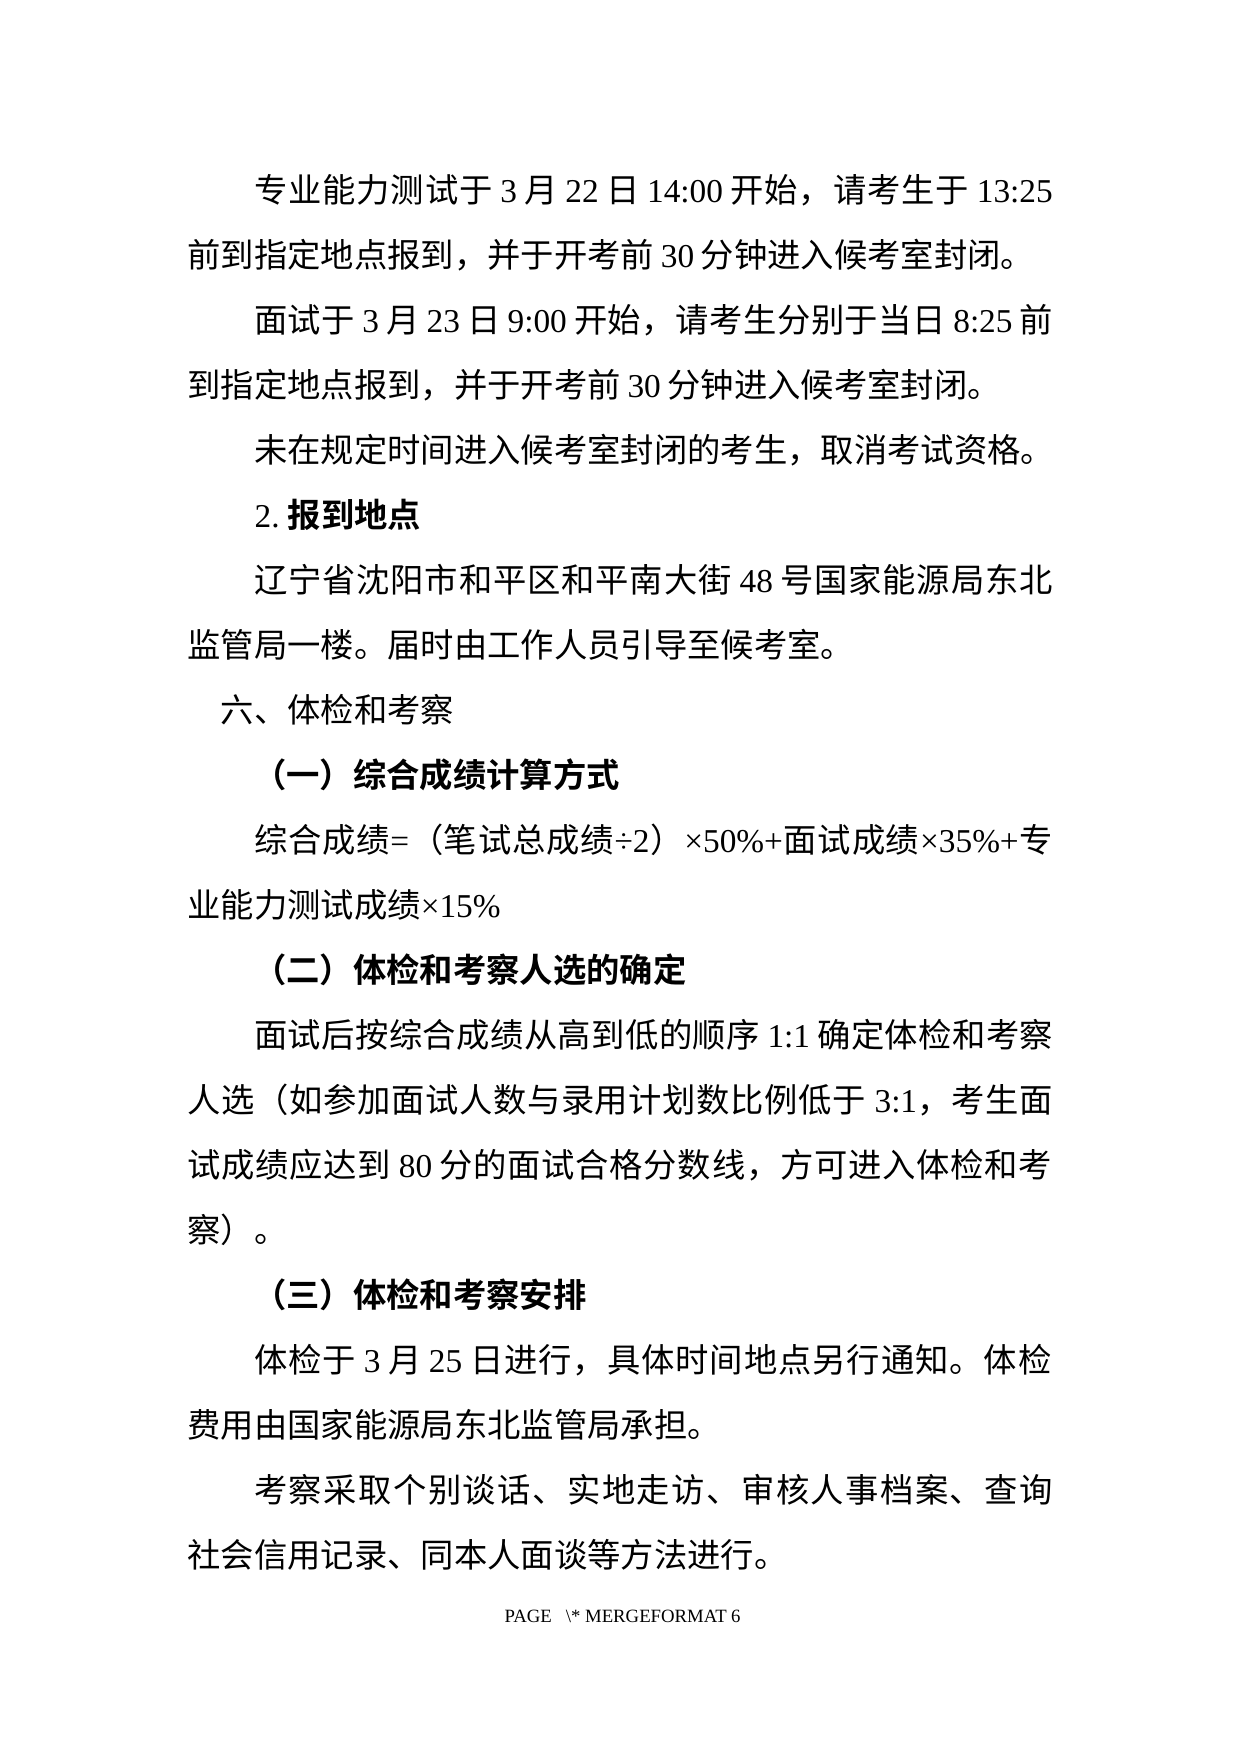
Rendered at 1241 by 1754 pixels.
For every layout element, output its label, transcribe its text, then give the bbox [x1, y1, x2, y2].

text 面试于3月23日9:00开始，请考生分别于当日8:25前到指定地点报到，并于开考前30分钟进入候考室封闭。 [187, 285, 1053, 415]
text （三）体检和考察安排 [187, 1260, 1053, 1325]
text 综合成绩=（笔试总成绩÷2）×50%+面试成绩×35%+专业能力测试成绩×15% [187, 805, 1053, 935]
text 面试后按综合成绩从高到低的顺序1:1确定体检和考察人选（如参加面试人数与录用计划数比例低于3:1，考生面试成绩应达到80分的面试合格分数线，方可进入体检和考察）。 [187, 1000, 1053, 1260]
text 2. 报到地点 [187, 480, 1053, 545]
text 体检于3月25日进行，具体时间地点另行通知。体检费用由国家能源局东北监管局承担。 [187, 1325, 1053, 1455]
text 未在规定时间进入候考室封闭的考生，取消考试资格。 [187, 415, 1053, 480]
text 专业能力测试于3月22日14:00开始，请考生于13:25前到指定地点报到，并于开考前30分钟进入候考室封闭。 [187, 155, 1053, 285]
text 考察采取个别谈话、实地走访、审核人事档案、查询社会信用记录、同本人面谈等方法进行。 [187, 1455, 1053, 1585]
text 六、体检和考察 [187, 675, 1053, 740]
text 辽宁省沈阳市和平区和平南大街48号国家能源局东北监管局一楼。届时由工作人员引导至候考室。 [187, 545, 1053, 675]
text （一）综合成绩计算方式 [187, 740, 1053, 805]
text （二）体检和考察人选的确定 [187, 935, 1053, 1000]
